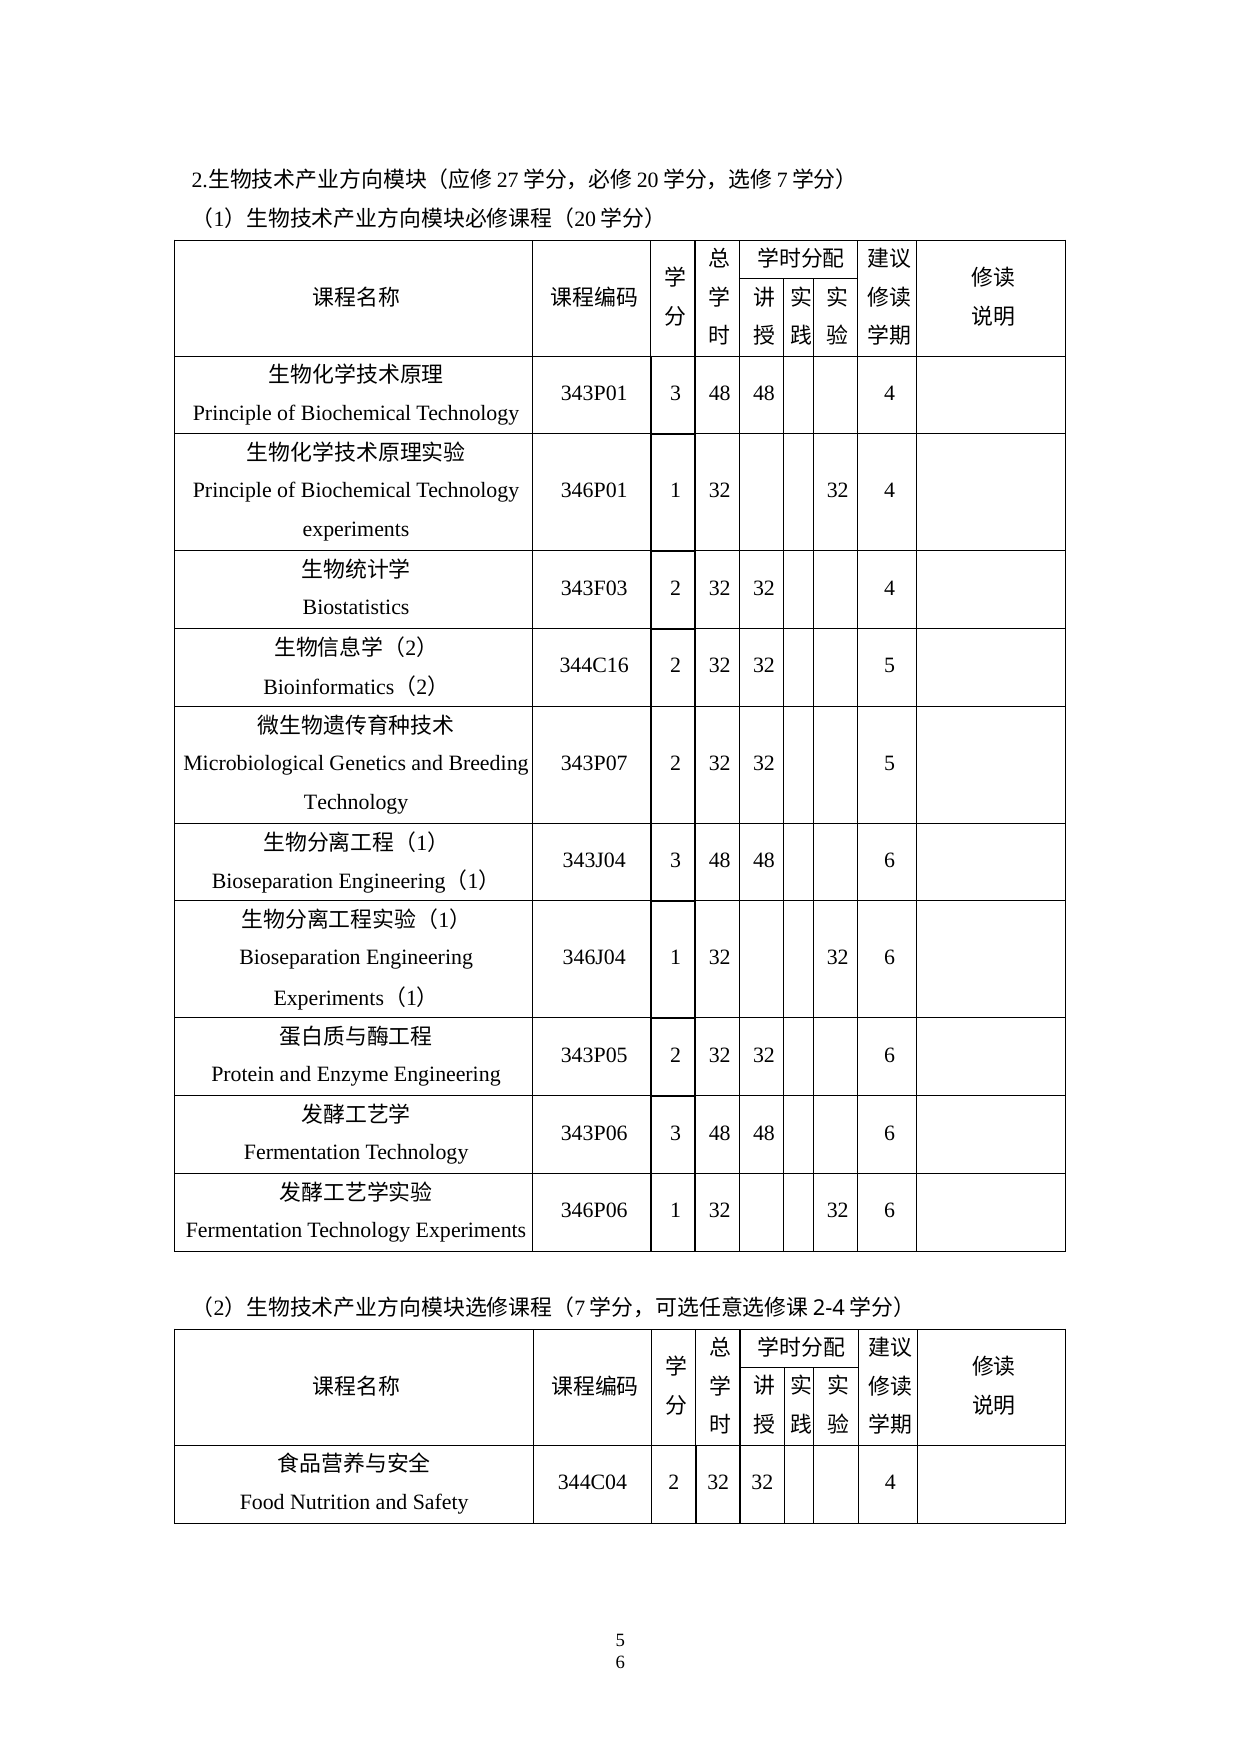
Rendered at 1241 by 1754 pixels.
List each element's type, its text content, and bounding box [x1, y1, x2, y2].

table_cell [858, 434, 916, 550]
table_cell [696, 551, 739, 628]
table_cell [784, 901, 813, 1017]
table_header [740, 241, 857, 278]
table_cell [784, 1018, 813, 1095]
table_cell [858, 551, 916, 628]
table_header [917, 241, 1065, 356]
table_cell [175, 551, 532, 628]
text （2）生物技术产业方向模块选修课程（7学分，可选任意选修课2-4学分） [148, 1289, 1093, 1322]
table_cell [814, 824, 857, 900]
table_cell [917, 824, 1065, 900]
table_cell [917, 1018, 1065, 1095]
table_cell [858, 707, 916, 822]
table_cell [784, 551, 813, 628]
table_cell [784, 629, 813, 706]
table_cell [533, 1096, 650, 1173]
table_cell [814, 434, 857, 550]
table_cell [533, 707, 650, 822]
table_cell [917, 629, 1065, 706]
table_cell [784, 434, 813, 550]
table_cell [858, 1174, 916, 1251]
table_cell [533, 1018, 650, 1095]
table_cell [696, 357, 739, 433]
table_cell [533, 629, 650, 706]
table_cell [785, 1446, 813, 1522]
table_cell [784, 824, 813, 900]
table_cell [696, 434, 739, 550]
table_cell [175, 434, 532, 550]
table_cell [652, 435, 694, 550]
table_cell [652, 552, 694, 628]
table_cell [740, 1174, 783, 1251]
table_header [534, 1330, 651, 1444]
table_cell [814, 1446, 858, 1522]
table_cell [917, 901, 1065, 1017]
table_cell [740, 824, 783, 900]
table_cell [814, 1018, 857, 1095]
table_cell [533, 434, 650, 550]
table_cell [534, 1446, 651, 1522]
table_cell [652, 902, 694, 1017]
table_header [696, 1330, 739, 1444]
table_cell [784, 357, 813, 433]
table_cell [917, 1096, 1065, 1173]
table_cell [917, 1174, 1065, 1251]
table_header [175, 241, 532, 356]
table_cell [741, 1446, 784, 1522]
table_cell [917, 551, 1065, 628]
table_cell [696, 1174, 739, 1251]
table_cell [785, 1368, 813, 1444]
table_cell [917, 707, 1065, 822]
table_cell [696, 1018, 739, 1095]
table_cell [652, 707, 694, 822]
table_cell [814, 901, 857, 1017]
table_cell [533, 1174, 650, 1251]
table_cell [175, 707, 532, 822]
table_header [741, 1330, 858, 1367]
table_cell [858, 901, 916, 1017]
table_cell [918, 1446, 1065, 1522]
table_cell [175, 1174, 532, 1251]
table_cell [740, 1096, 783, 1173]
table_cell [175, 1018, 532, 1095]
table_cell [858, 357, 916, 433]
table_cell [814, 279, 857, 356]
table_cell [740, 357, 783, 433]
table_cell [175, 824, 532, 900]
text 2.生物技术产业方向模块（应修27学分，必修20学分，选修7学分） [148, 162, 1093, 194]
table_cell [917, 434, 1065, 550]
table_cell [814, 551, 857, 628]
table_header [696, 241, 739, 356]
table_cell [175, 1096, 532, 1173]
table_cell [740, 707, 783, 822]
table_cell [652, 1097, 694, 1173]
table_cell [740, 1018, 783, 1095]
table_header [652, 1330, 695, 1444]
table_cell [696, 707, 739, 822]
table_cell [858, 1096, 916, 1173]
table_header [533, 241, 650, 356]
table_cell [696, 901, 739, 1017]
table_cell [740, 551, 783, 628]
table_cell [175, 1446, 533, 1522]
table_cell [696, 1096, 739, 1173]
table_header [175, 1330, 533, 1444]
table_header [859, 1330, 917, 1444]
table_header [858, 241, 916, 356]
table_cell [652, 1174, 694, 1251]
text （1）生物技术产业方向模块必修课程（20学分） [148, 201, 1093, 233]
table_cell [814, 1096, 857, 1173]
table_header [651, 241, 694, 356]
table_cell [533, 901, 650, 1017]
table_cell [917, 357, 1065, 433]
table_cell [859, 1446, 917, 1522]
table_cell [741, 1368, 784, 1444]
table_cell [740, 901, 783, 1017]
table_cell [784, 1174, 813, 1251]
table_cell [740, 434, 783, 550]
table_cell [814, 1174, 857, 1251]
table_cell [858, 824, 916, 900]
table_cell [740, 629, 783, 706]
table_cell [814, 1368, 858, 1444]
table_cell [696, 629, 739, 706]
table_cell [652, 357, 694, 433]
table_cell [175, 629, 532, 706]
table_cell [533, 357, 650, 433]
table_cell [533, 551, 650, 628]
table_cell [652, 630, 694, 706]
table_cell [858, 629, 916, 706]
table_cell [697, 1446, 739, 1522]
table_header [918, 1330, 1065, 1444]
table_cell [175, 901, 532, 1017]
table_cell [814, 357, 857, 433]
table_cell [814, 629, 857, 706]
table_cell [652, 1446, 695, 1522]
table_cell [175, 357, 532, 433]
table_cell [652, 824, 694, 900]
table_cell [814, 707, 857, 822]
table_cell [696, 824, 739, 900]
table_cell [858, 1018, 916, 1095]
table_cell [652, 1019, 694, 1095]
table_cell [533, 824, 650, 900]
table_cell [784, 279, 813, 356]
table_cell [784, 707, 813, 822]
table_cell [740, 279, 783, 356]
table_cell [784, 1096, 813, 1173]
